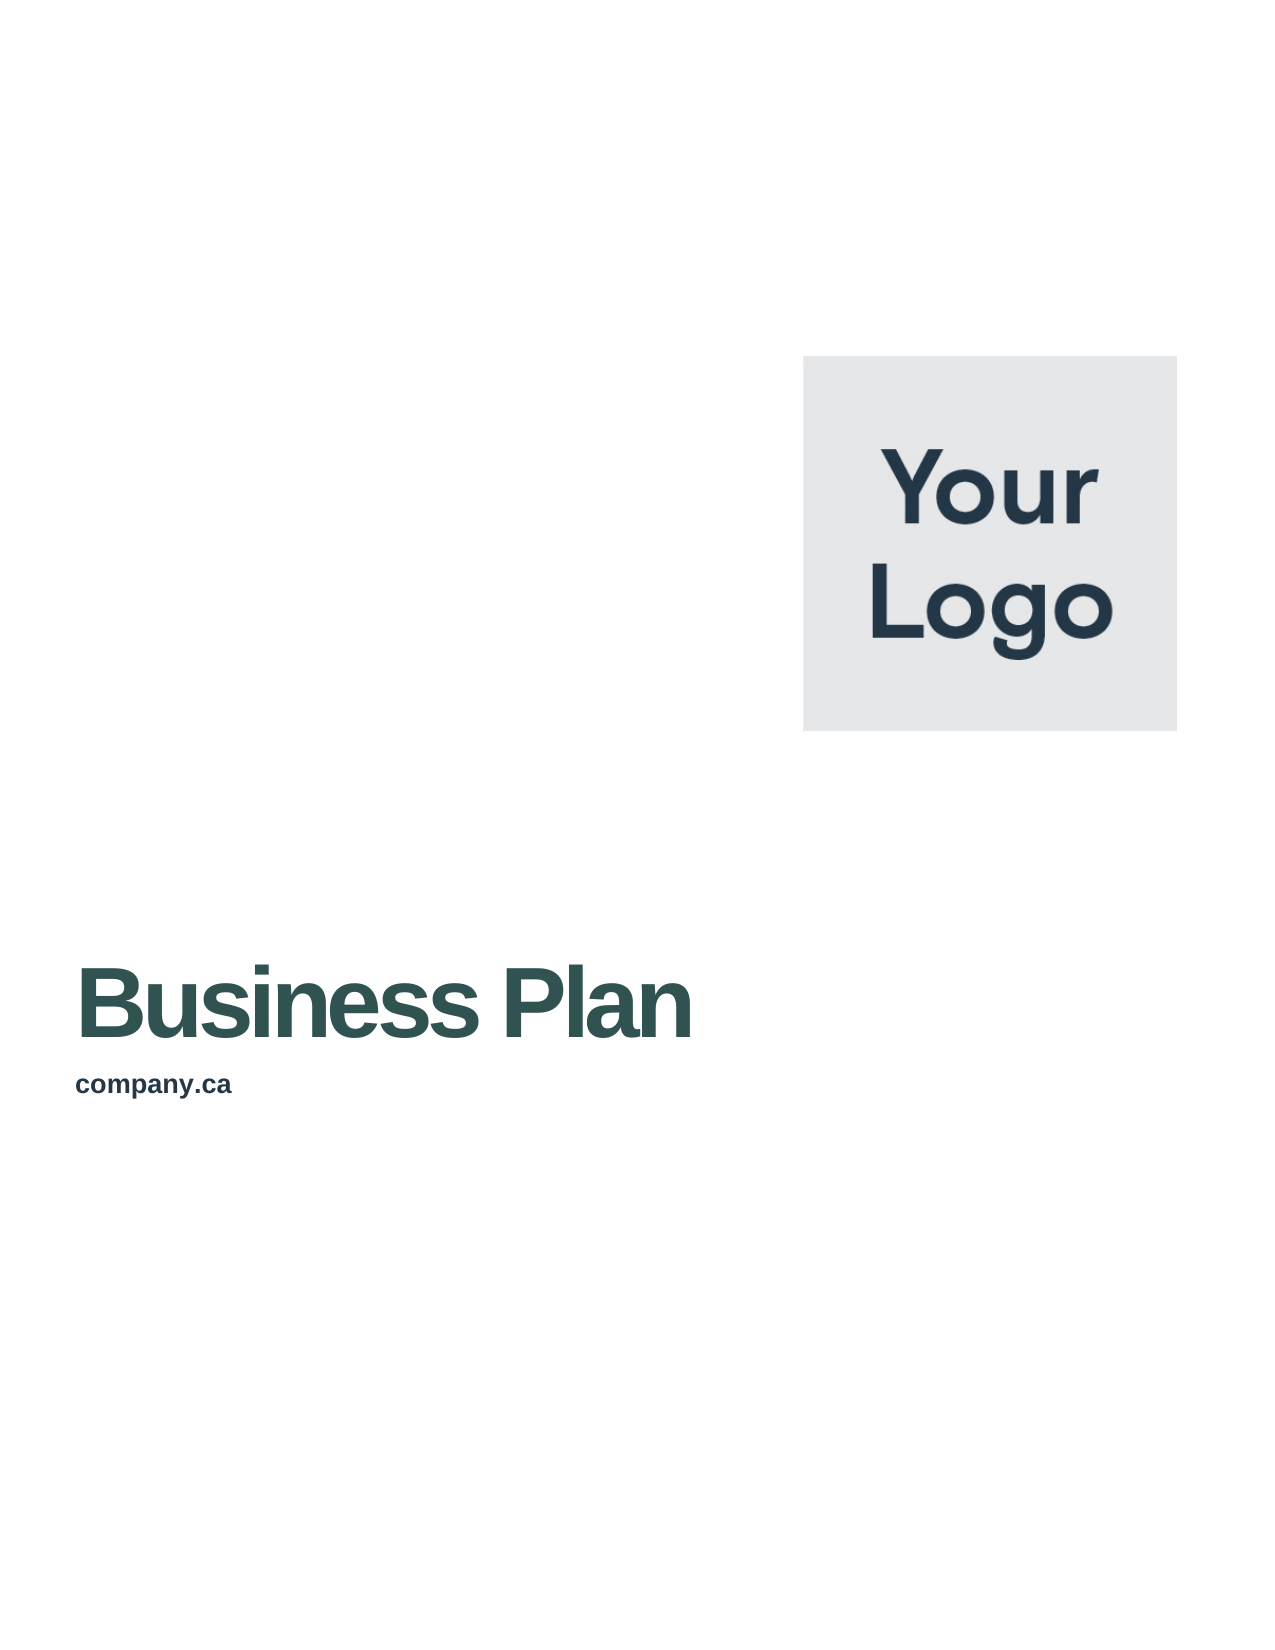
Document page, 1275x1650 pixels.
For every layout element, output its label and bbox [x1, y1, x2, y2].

picture [803, 356, 1177, 731]
